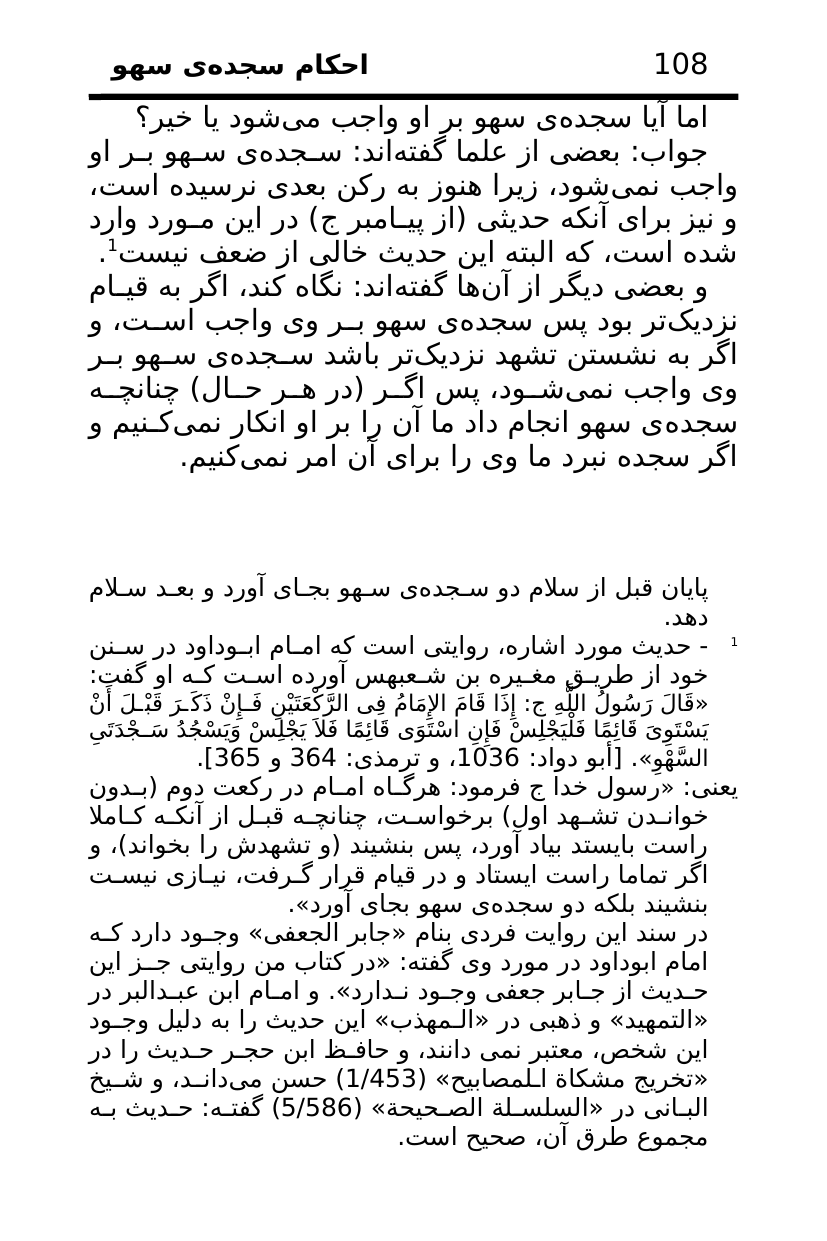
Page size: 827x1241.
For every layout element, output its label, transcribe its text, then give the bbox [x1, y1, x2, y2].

text جواب: بعضی از علما گفته‌اند: سجده‌ی سهو بر او واجب نمی‌شود، زیرا هنوز به رکن بعدی نرسیده است، و نیز برای آنکه حدیثی (از پیامبر ج) در این مورد وارد شده است، که البته این حدیث خالی از ضعف نیست. [89, 134, 738, 270]
text اما آیا سجده‌ی سهو بر او واجب می‌شود یا خیر؟ [89, 100, 738, 134]
text و بعضی دیگر از آن‌ها گفته‌اند: نگاه کند، اگر به قیام نزدیک‌تر بود پس سجده‌ی سهو بر وی واجب است، و اگر به نشستن تشهد نزدیک‌تر باشد سجده‌ی سهو بر وی واجب نمی‌شود، پس اگر (در هر حال) چنانچه سجده‌ی سهو انجام داد ما آن را بر او انکار نمی‌کنیم و اگر سجده نبرد ما وی را برای آن امر نمی‌کنیم. [89, 270, 738, 473]
